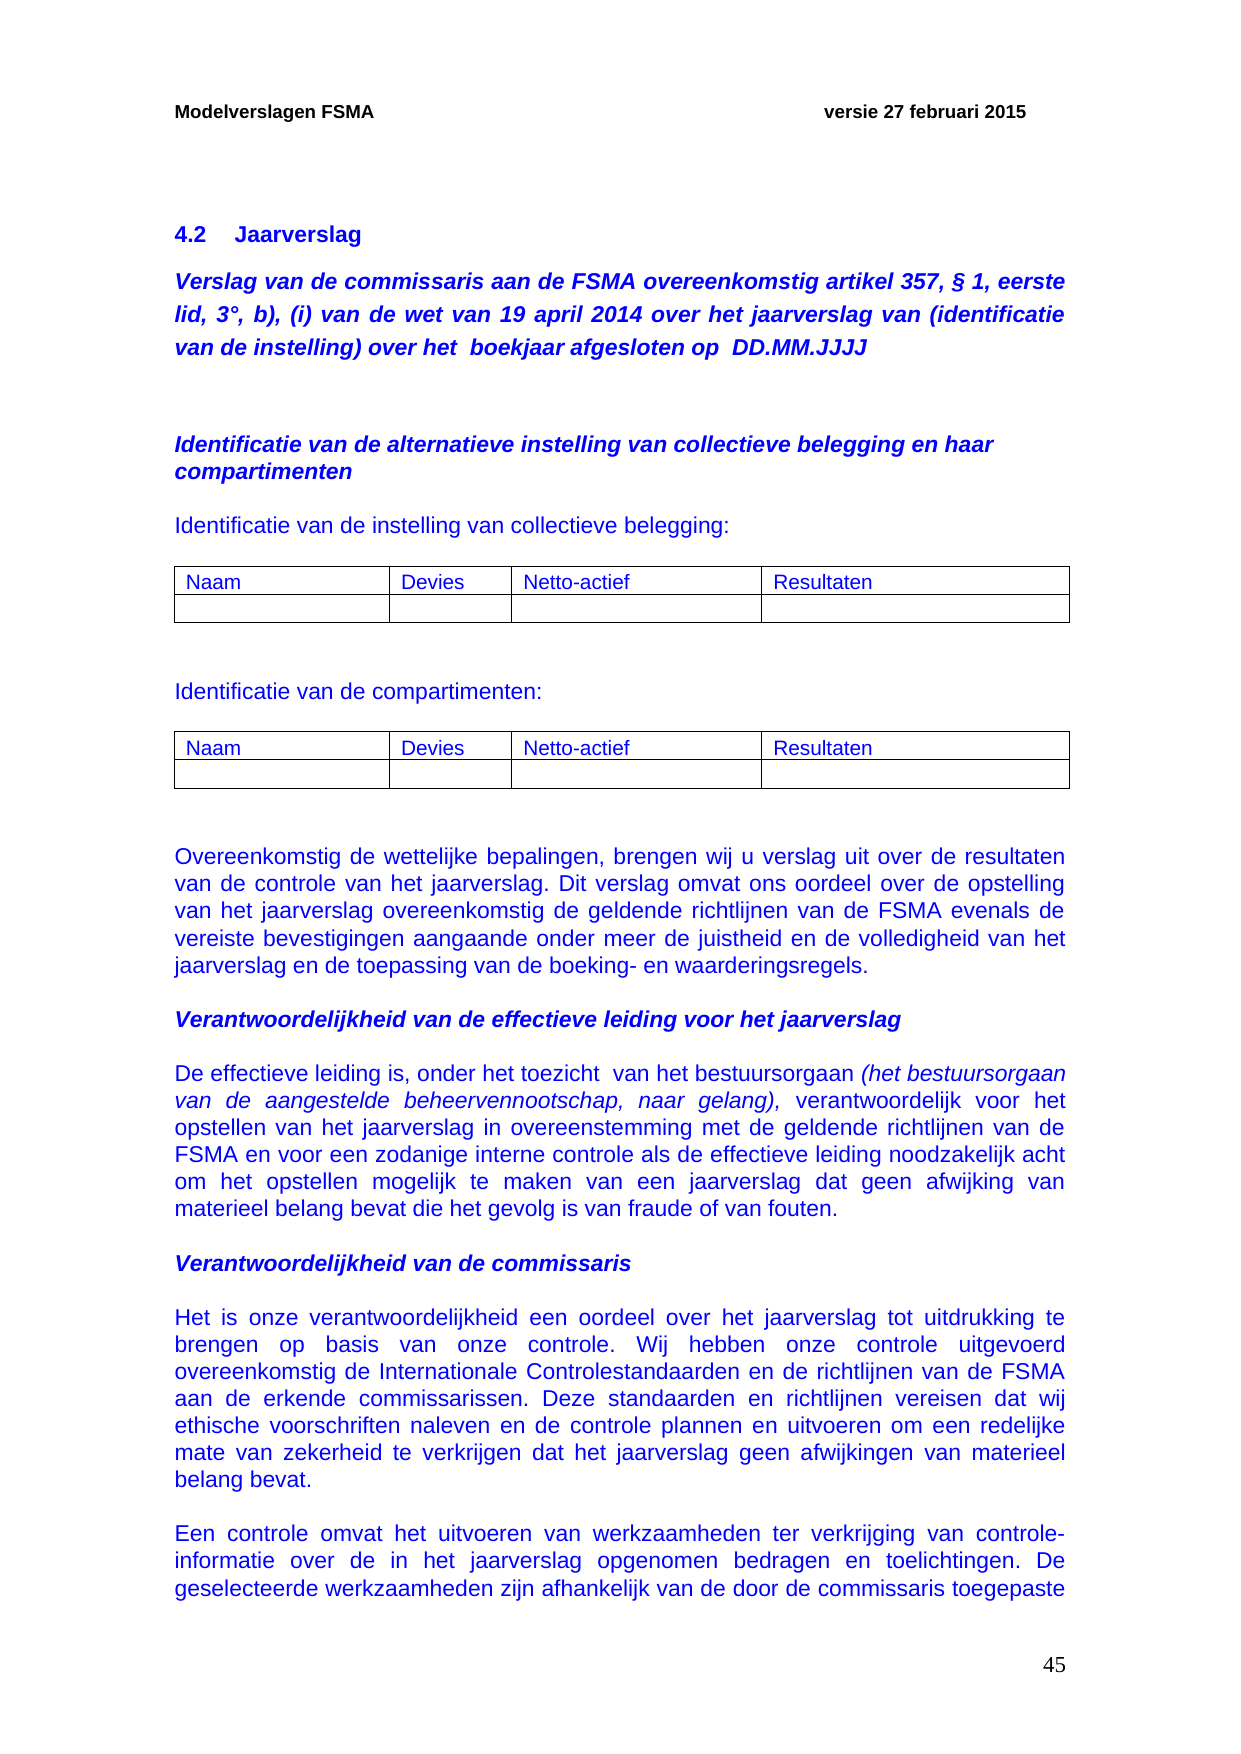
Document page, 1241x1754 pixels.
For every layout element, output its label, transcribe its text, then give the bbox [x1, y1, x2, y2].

table_header Resultaten [762, 732, 1069, 759]
table_cell [762, 595, 1069, 622]
table_header Netto-actief [512, 732, 761, 759]
table_cell [390, 760, 511, 787]
text De effectieve leiding is, onder het toezicht van het bestuursorgaan (het bestuursorgaan van de aangestelde beheervennootschap, naar gelang), verantwoordelijk voor het opstellen van het jaarverslag in overeenstemming met de geldende richtlijnen van de FSMA en voor een zodanige interne controle als de effectieve leiding noodzakelijk acht om het opstellen mogelijk te maken van een jaarverslag dat geen afwijking van materieel belang bevat die het gevolg is van fraude of van fouten. [174, 1059, 1066, 1222]
table_cell [762, 760, 1069, 787]
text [174, 1520, 1066, 1601]
text Identificatie van de alternatieve instelling van collectieve belegging en haar compartimenten [174, 430, 1066, 484]
table_header Resultaten [762, 567, 1069, 594]
table_cell [512, 760, 761, 787]
table_header Naam [175, 567, 389, 594]
table_cell [390, 595, 511, 622]
table_header Devies [390, 732, 511, 759]
text Identificatie van de compartimenten: [174, 677, 1066, 704]
table_cell [175, 760, 389, 787]
table_cell [512, 595, 761, 622]
text Verantwoordelijkheid van de effectieve leiding voor het jaarverslag [174, 1005, 1066, 1032]
table_cell [175, 595, 389, 622]
text Het is onze verantwoordelijkheid een oordeel over het jaarverslag tot uitdrukking te brengen op basis van onze controle. Wij hebben onze controle uitgevoerd overeenkomstig de Internationale Controlestandaarden en de richtlijnen van de FSMA aan de erkende commissarissen. Deze standaarden en richtlijnen vereisen dat wij ethische voorschriften naleven en de controle plannen en uitvoeren om een redelijke mate van zekerheid te verkrijgen dat het jaarverslag geen afwijkingen van materieel belang bevat. [174, 1303, 1066, 1493]
table_header Netto-actief [512, 567, 761, 594]
text Identificatie van de instelling van collectieve belegging: [174, 511, 1066, 538]
subtitle Verslag van de commissaris aan de FSMA overeenkomstig artikel 357, § 1, eerste lid, 3°, b), (i) van de wet van 19 april 2014 over het jaarverslag van (identificatie van de instelling) over het boekjaar afgesloten op DD.MM.JJJJ [174, 262, 1066, 362]
subtitle Jaarverslag [174, 216, 1066, 249]
text Overeenkomstig de wettelijke bepalingen, brengen wij u verslag uit over de resultaten van de controle van het jaarverslag. Dit verslag omvat ons oordeel over de opstelling van het jaarverslag overeenkomstig de geldende richtlijnen van de FSMA evenals de vereiste bevestigingen aangaande onder meer de juistheid en de volledigheid van het jaarverslag en de toepassing van de boeking- en waarderingsregels. [174, 843, 1066, 978]
table_header Naam [175, 732, 389, 759]
text Verantwoordelijkheid van de commissaris [174, 1249, 1066, 1276]
table_header Devies [390, 567, 511, 594]
